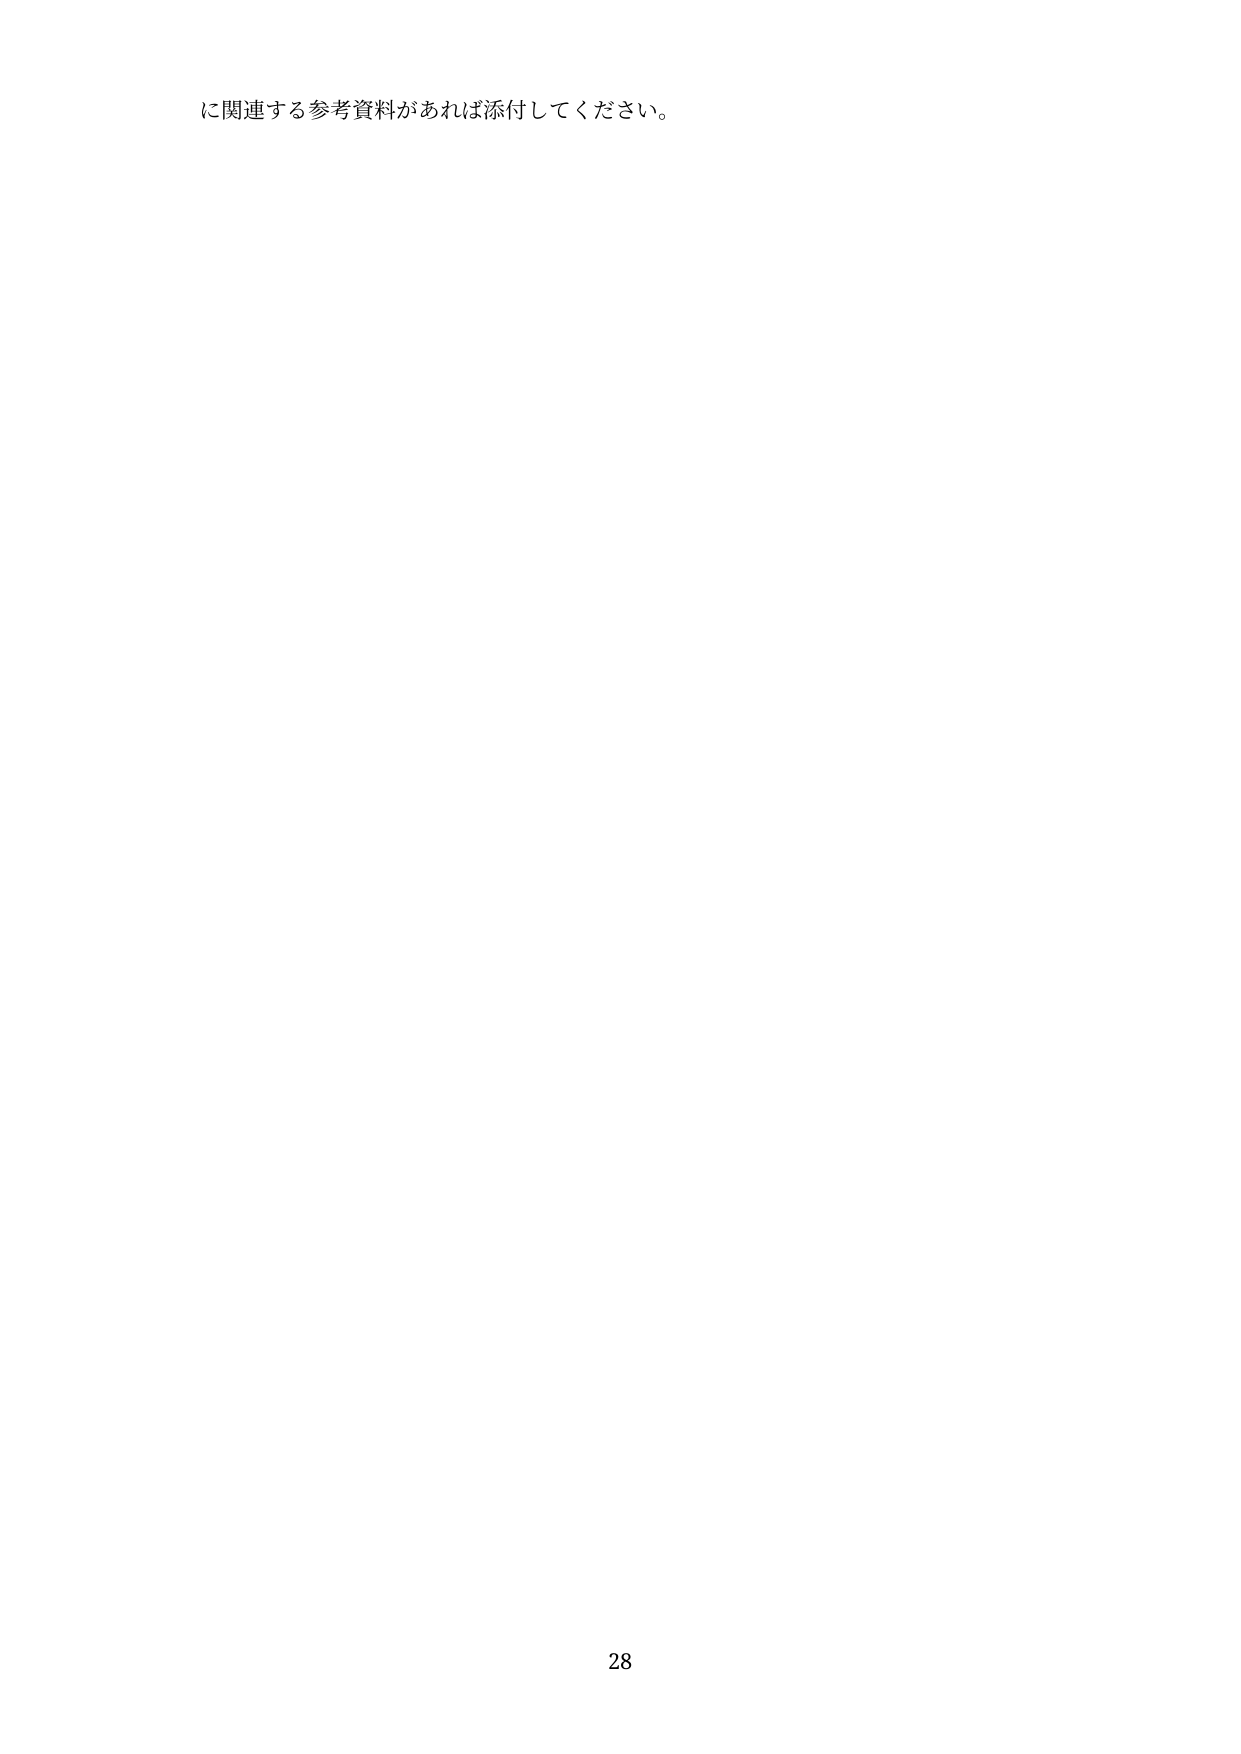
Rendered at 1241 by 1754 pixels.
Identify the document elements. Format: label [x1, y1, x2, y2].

text [177, 91, 1063, 127]
